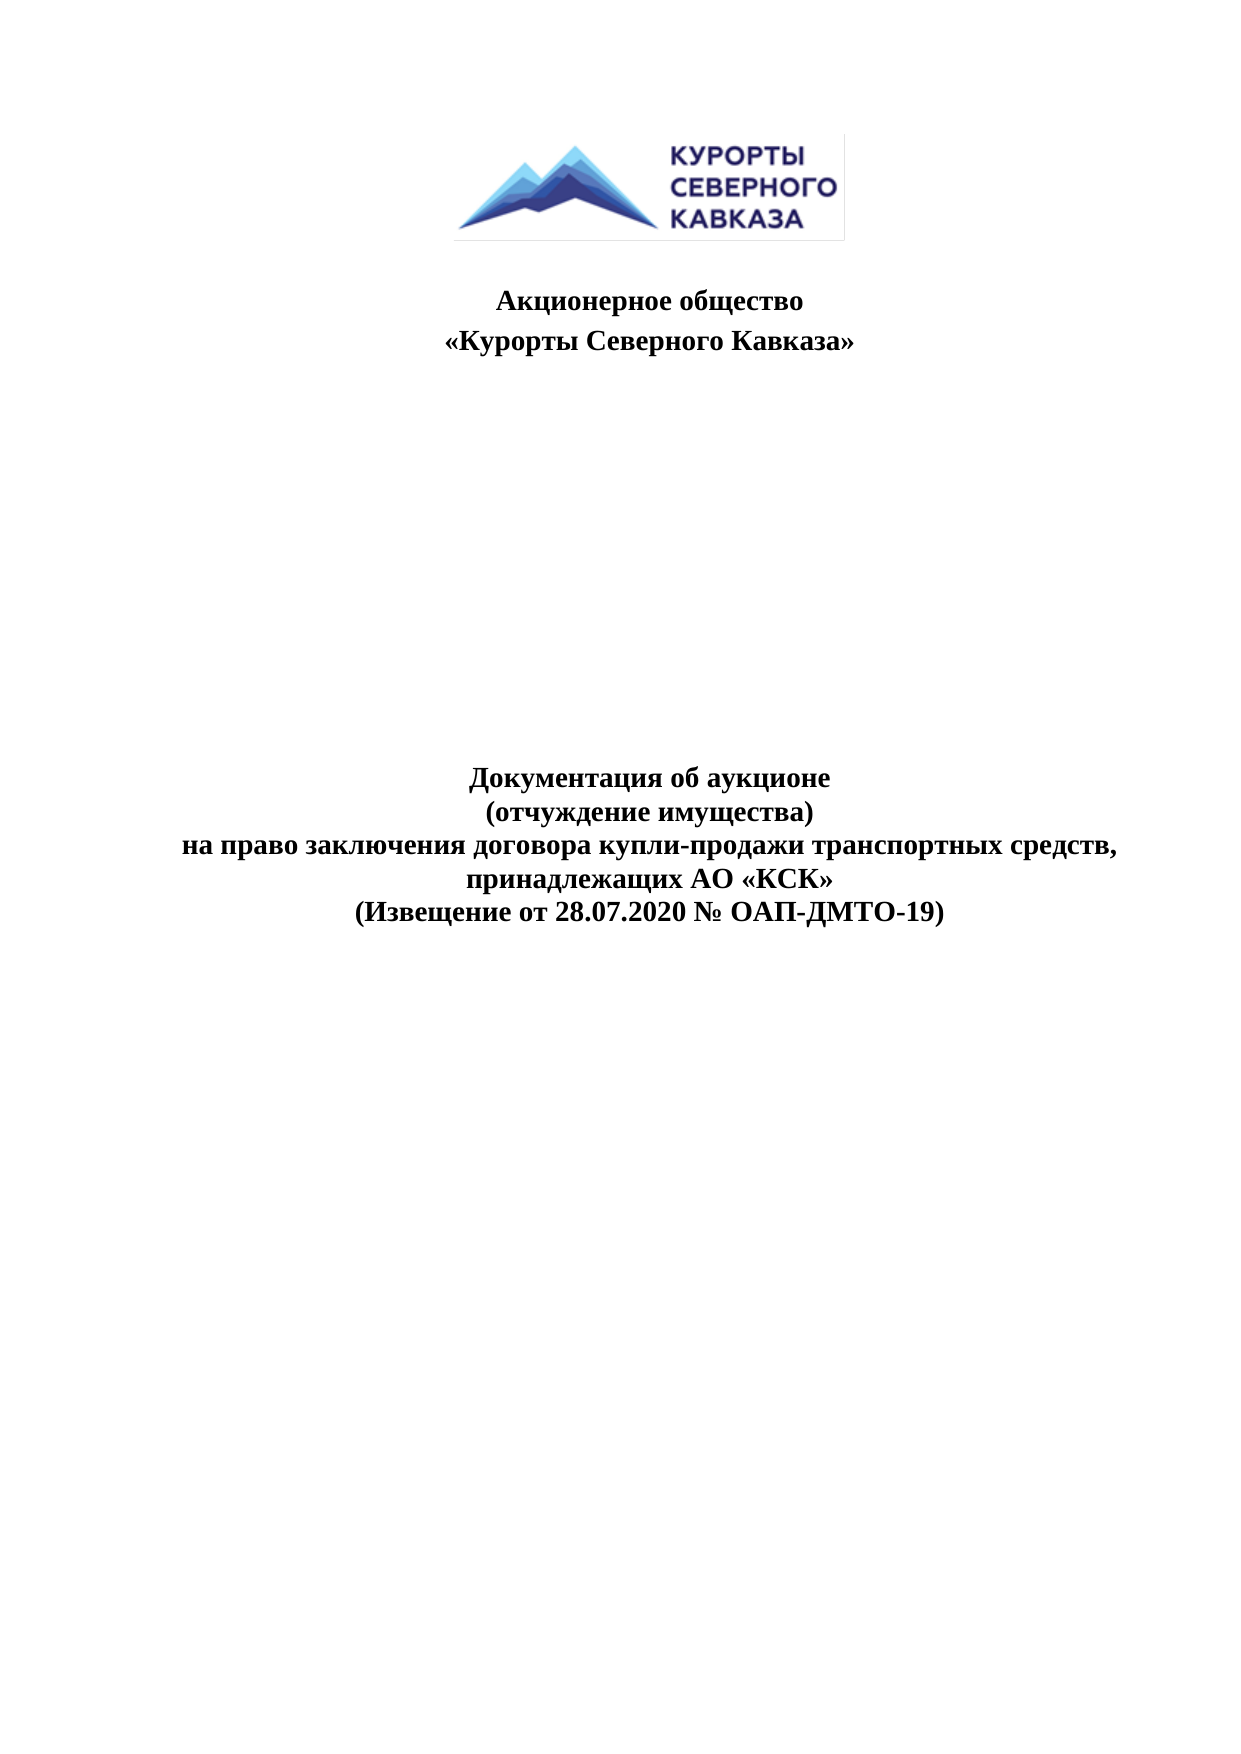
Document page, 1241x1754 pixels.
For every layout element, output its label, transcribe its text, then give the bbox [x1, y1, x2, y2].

text (отчуждение имущества) [148, 794, 1152, 827]
text «Курорты Северного Кавказа» [148, 323, 1152, 356]
text на право заключения договора купли-продажи транспортных средств, [148, 827, 1152, 861]
text Документация об аукционе [148, 760, 1152, 794]
text Акционерное общество [148, 283, 1152, 316]
picture [453, 134, 846, 242]
text (Извещение от 28.07.2020 № ОАП-ДМТО-19) [148, 894, 1152, 928]
text принадлежащих АО «КСК» [148, 861, 1152, 894]
